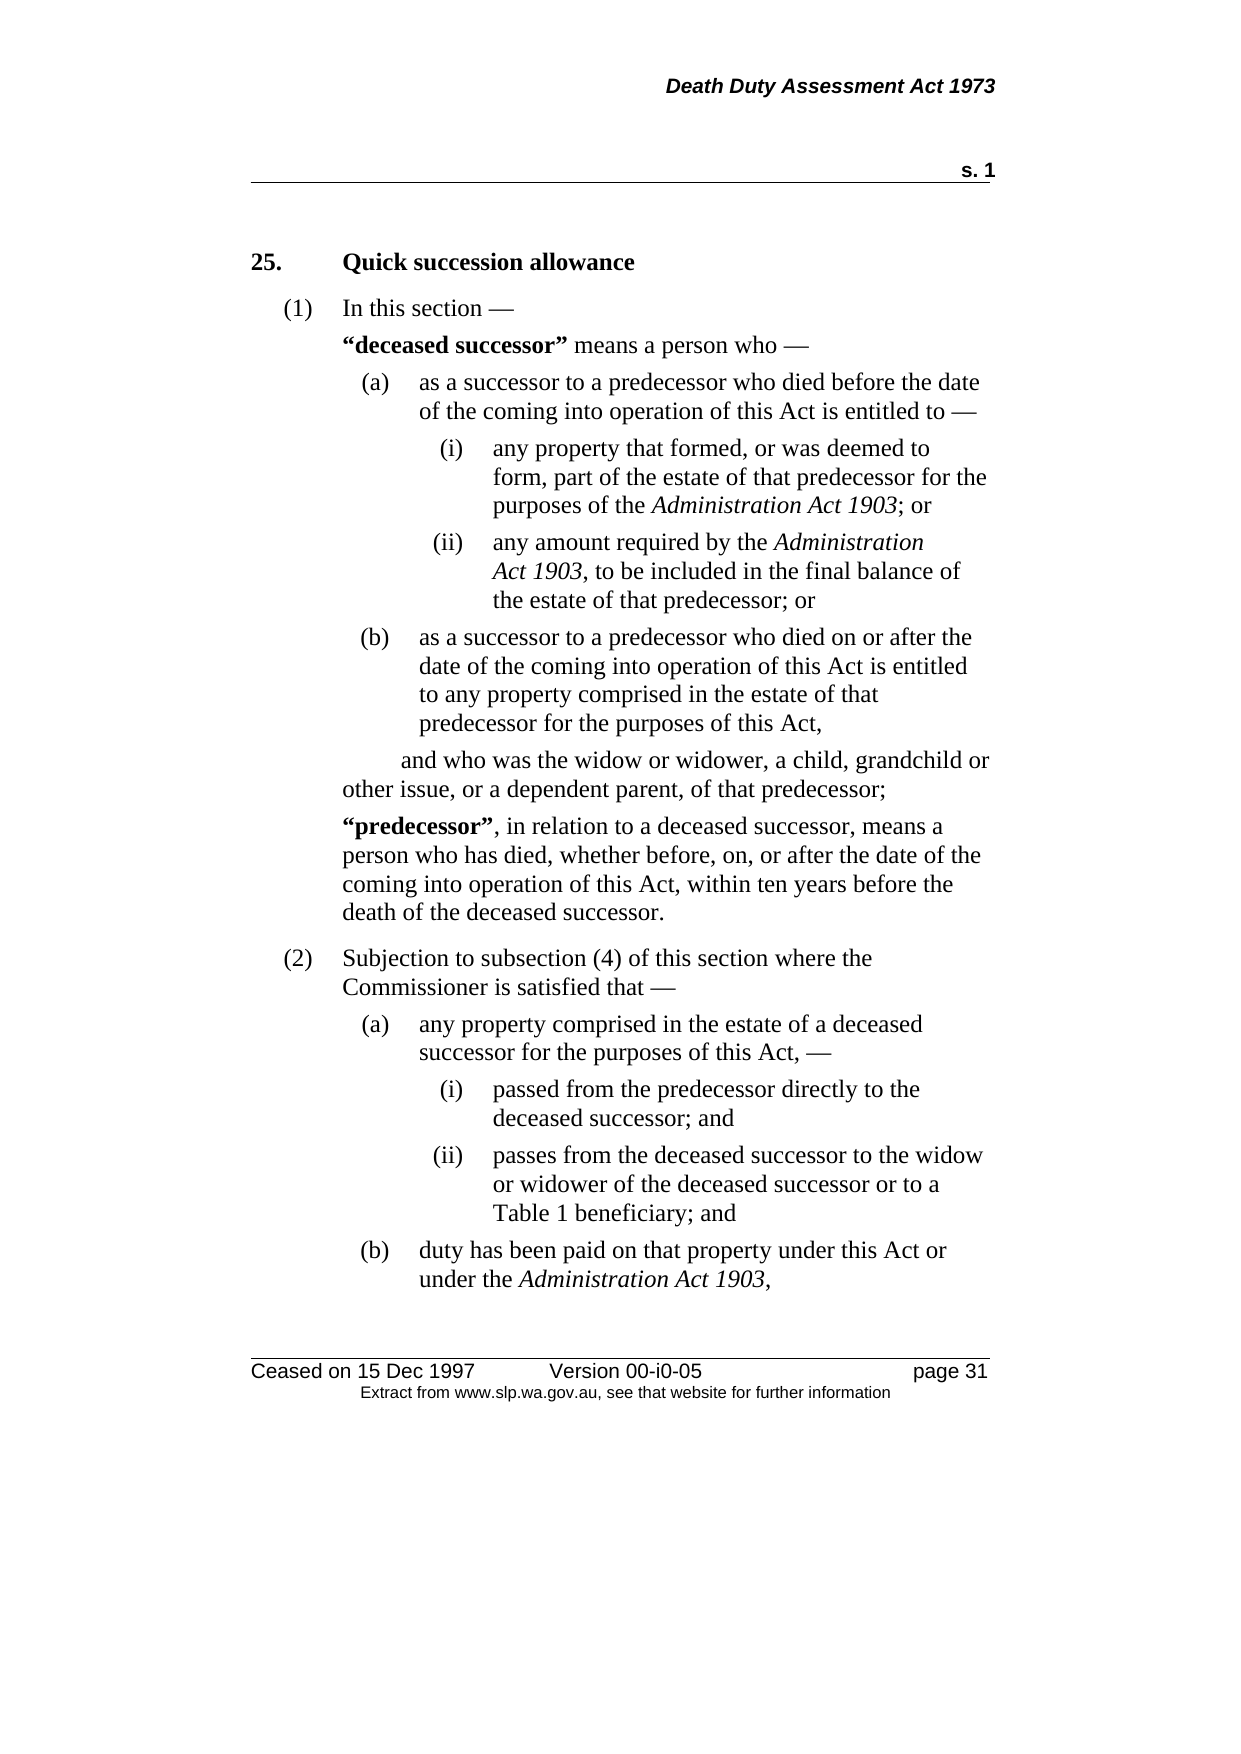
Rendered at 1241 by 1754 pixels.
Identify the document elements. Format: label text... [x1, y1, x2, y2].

text (b) duty has been paid on that property under this Act or under the Administration Act 1903, [251, 1235, 990, 1292]
text “deceased successor” means a person who — [251, 330, 990, 359]
text (i) passed from the predecessor directly to the deceased successor; and [251, 1074, 990, 1132]
text (a) any property comprised in the estate of a deceased successor for the purposes of this Act, — [251, 1009, 990, 1066]
text (a) as a successor to a predecessor who died before the date of the coming into operation of this Act is entitled to — [251, 367, 990, 424]
text (2) Subjection to subsection (4) of this section where the Commissioner is satisfied that — [251, 943, 990, 1000]
text (ii) any amount required by the Administration Act 1903, to be included in the final balance of the estate of that predecessor; or [251, 527, 990, 614]
subtitle 25. Quick succession allowance [251, 247, 990, 276]
text (b) as a successor to a predecessor who died on or after the date of the coming into operation of this Act is entitled to any property comprised in the estate of that predecessor for the purposes of this Act, [251, 622, 990, 737]
text “predecessor”, in relation to a deceased successor, means a person who has died, whether before, on, or after the date of the coming into operation of this Act, within ten years before the death of the deceased successor. [251, 811, 990, 926]
text and who was the widow or widower, a child, grandchild or other issue, or a dependent parent, of that predecessor; [251, 745, 990, 803]
text (1) In this section — [251, 293, 990, 322]
text (i) any property that formed, or was deemed to form, part of the estate of that predecessor for the purposes of the Administration Act 1903; or [251, 433, 990, 519]
text (ii) passes from the deceased successor to the widow or widower of the deceased successor or to a Table 1 beneficiary; and [251, 1140, 990, 1227]
